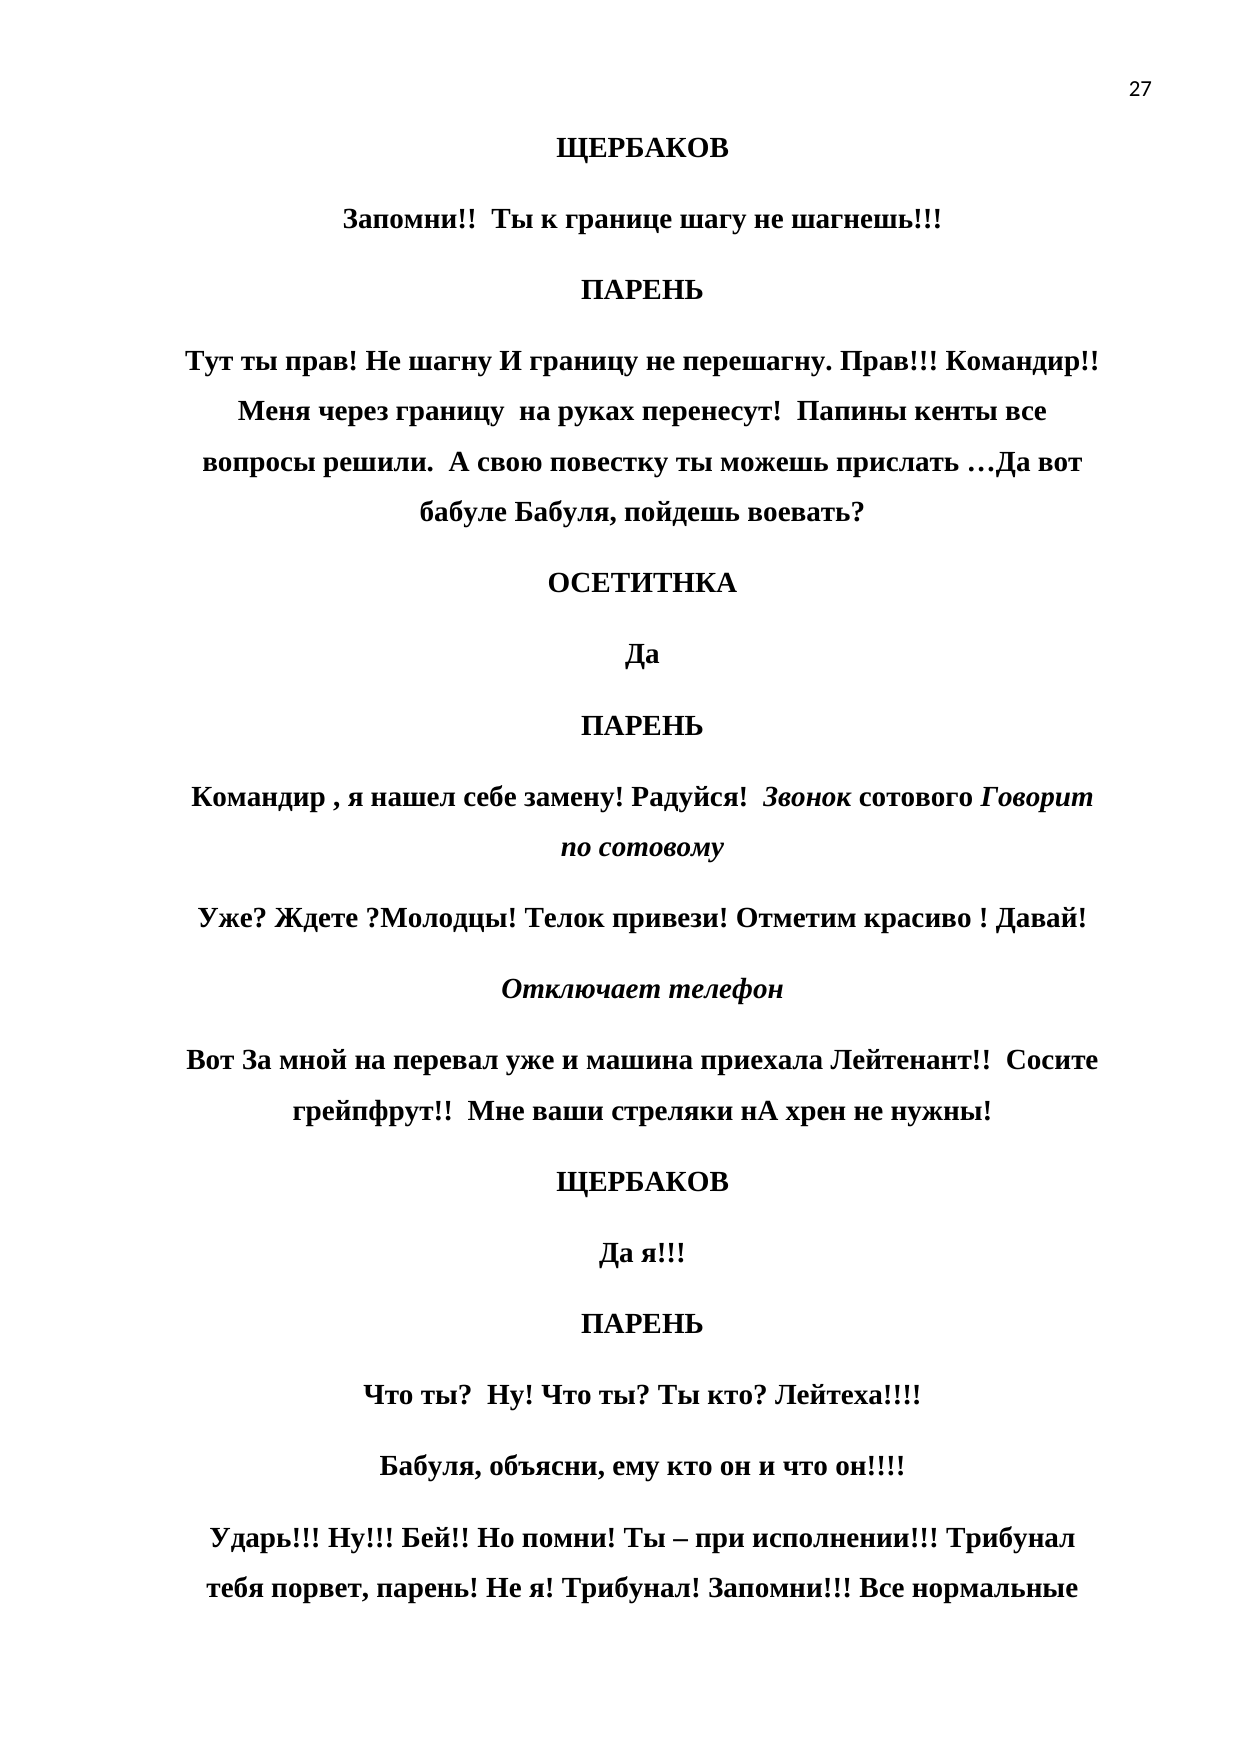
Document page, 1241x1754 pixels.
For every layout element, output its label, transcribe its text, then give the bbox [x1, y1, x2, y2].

text ЩЕРБАКОВ [177, 1164, 1107, 1197]
text Отключает телефон [177, 971, 1107, 1005]
text Вот За мной на перевал уже и машина приехала Лейтенант!! Сосите грейпфрут!! Мне ваши стреляки нА хрен не нужны! [177, 1042, 1107, 1126]
text ЩЕРБАКОВ [177, 130, 1107, 163]
text Командир , я нашел себе замену! Радуйся! Звонок сотового Говорит по сотовому [177, 779, 1107, 863]
text Уже? Ждете ?Молодцы! Телок привези! Отметим красиво ! Давай! [177, 900, 1107, 934]
text ПАРЕНЬ [177, 272, 1107, 306]
text Да я!!! [177, 1235, 1107, 1269]
text Тут ты прав! Не шагну И границу не перешагну. Прав!!! Командир!! Меня через границу на руках перенесут! Папины кенты все вопросы решили. А свою повестку ты можешь прислать …Да вот бабуле Бабуля, пойдешь воевать? [177, 343, 1107, 528]
text Бабуля, объясни, ему кто он и что он!!!! [177, 1448, 1107, 1482]
text Запомни!! Ты к границе шагу не шагнешь!!! [177, 201, 1107, 234]
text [177, 1520, 1107, 1603]
text ПАРЕНЬ [177, 708, 1107, 741]
text Да [177, 636, 1107, 670]
text Что ты? Ну! Что ты? Ты кто? Лейтеха!!!! [177, 1377, 1107, 1411]
text ПАРЕНЬ [177, 1306, 1107, 1340]
text ОСЕТИТНКА [177, 565, 1107, 599]
